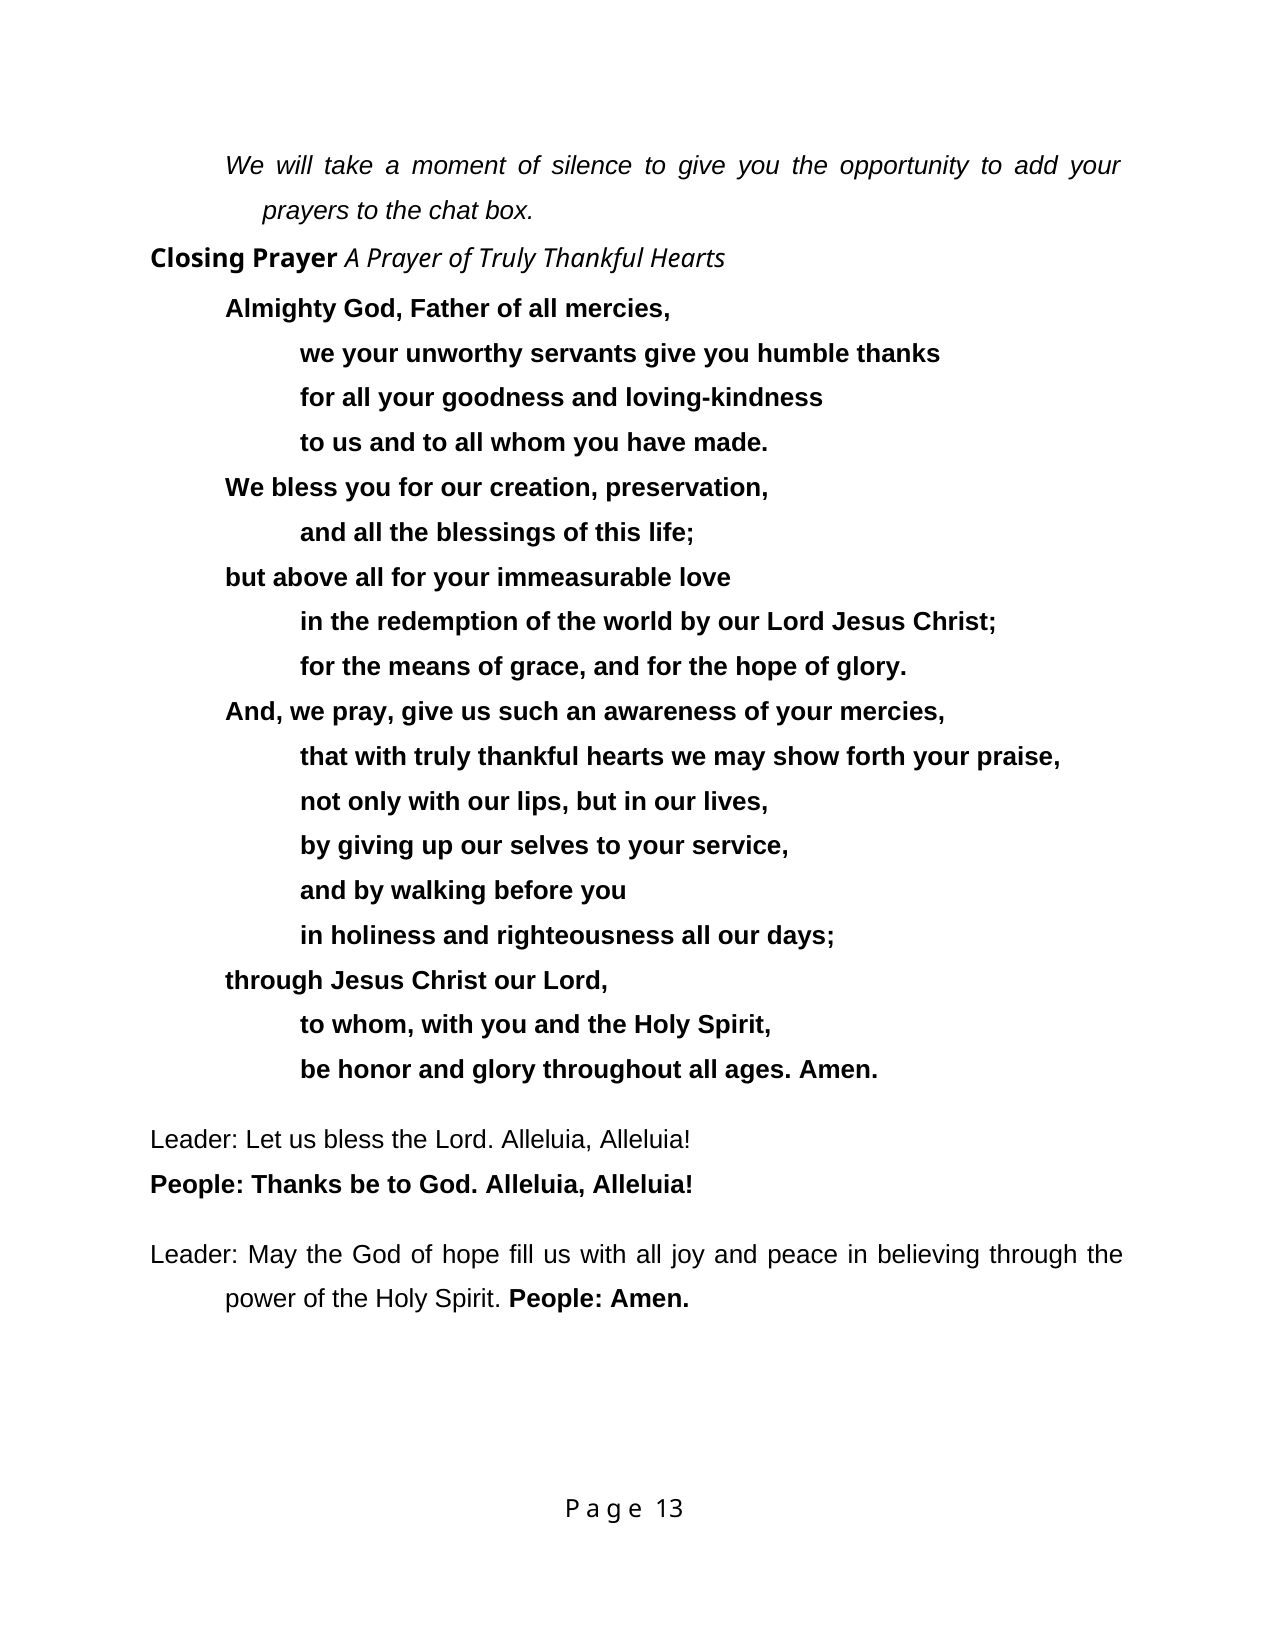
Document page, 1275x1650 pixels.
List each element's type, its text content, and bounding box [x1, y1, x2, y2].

text and all the blessings of this life; [225, 517, 1125, 547]
text we your unworthy servants give you humble thanks [225, 338, 1125, 367]
text and by walking before you [225, 875, 1125, 905]
text to us and to all whom you have made. [225, 427, 1125, 457]
text We will take a moment of silence to give you the opportunity to add your prayers to the chat box. [225, 150, 1125, 225]
text for the means of grace, and for the hope of glory. [225, 651, 1125, 681]
text to whom, with you and the Holy Spirit, [225, 1009, 1125, 1039]
text through Jesus Christ our Lord, [150, 965, 1125, 994]
text that with truly thankful hearts we may show forth your praise, [225, 741, 1125, 771]
text Leader: Let us bless the Lord. Alleluia, Alleluia! [150, 1124, 1125, 1154]
text Leader: May the God of hope fill us with all joy and peace in believing through the power of the Holy Spirit. People: Amen. [150, 1239, 1125, 1313]
text not only with our lips, but in our lives, [225, 786, 1125, 815]
text be honor and glory throughout all ages. Amen. [225, 1054, 1125, 1084]
text Closing Prayer A Prayer of Truly Thankful Hearts [150, 239, 1125, 275]
text by giving up our selves to your service, [225, 830, 1125, 860]
text for all your goodness and loving-kindness [225, 382, 1125, 412]
text in the redemption of the world by our Lord Jesus Christ; [225, 606, 1125, 636]
text in holiness and righteousness all our days; [225, 920, 1125, 950]
text but above all for your immeasurable love [150, 562, 1125, 591]
text We bless you for our creation, preservation, [225, 472, 1125, 502]
text Almighty God, Father of all mercies, [225, 293, 1125, 323]
text And, we pray, give us such an awareness of your mercies, [225, 696, 1125, 726]
text People: Thanks be to God. Alleluia, Alleluia! [150, 1169, 1125, 1199]
